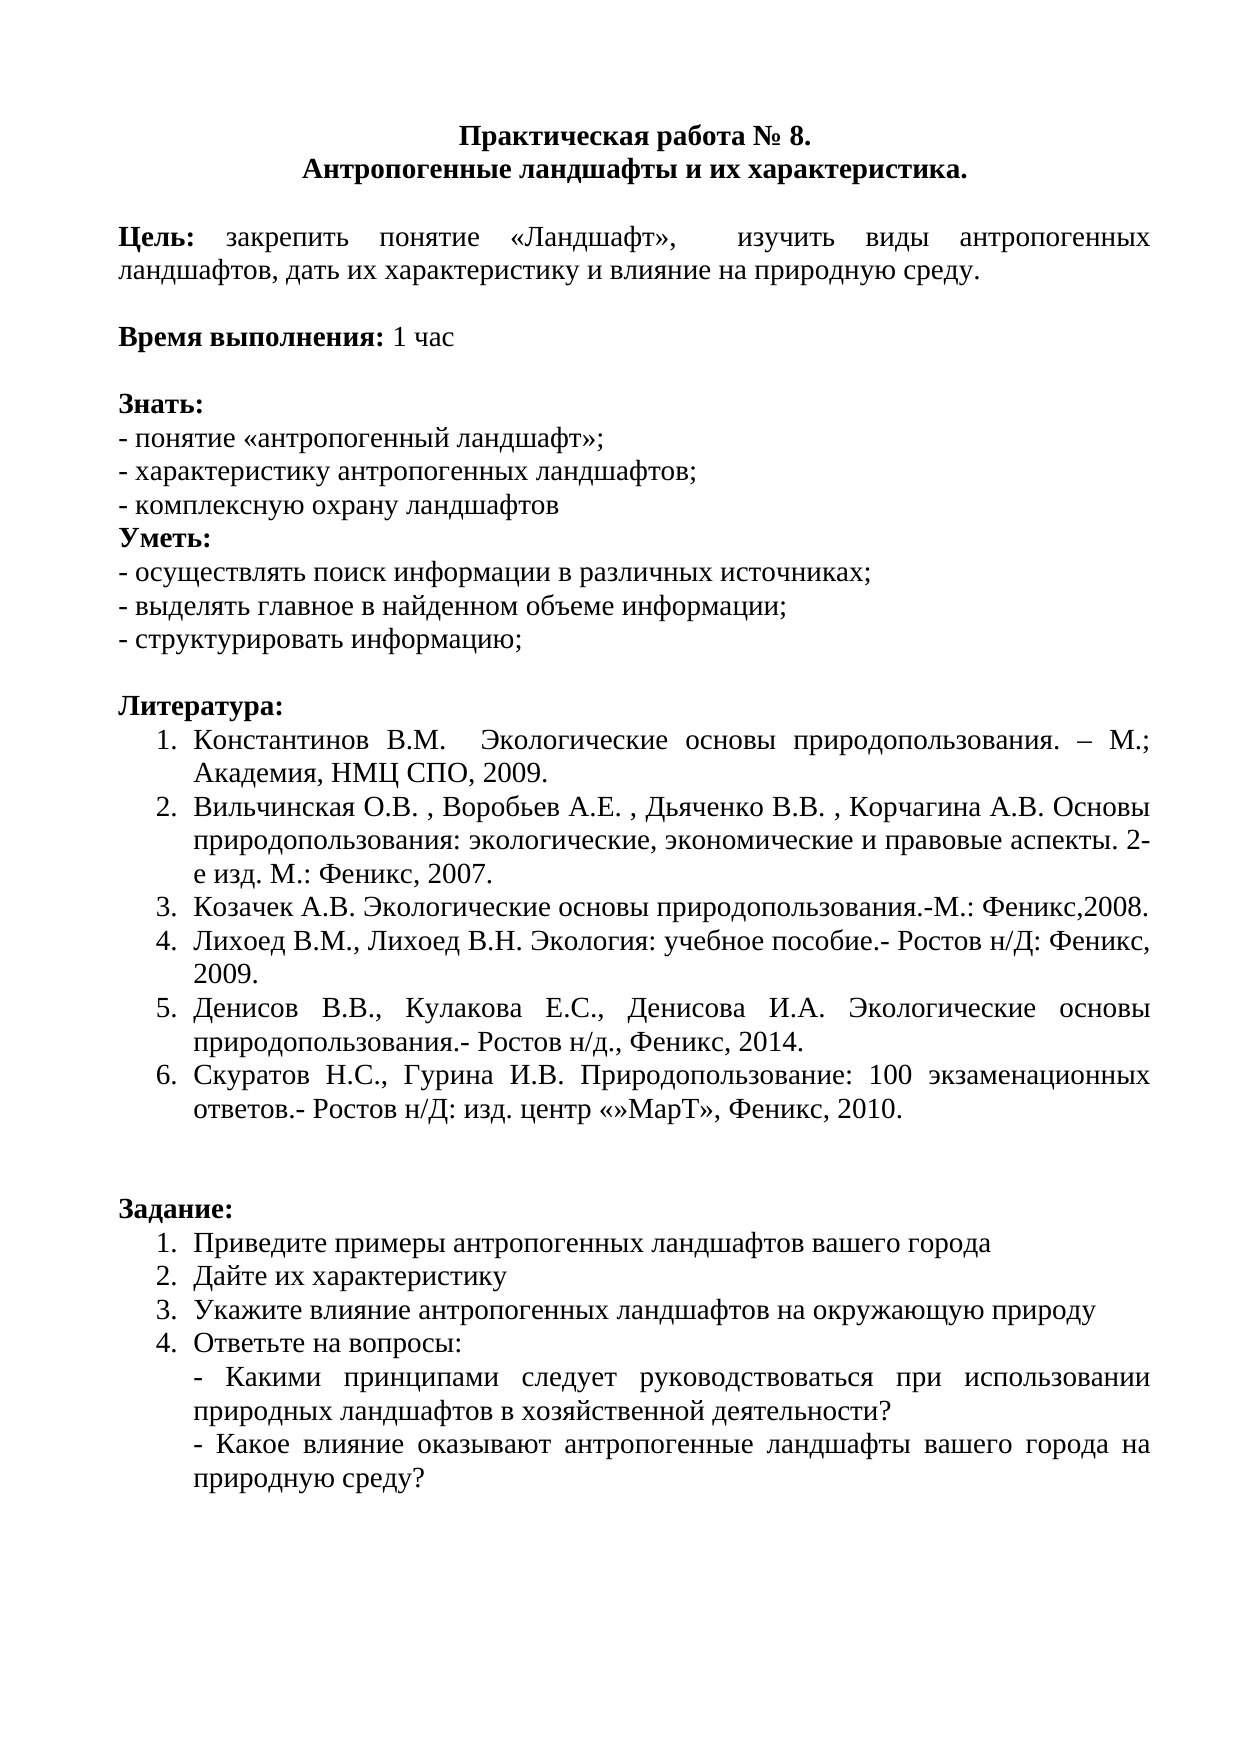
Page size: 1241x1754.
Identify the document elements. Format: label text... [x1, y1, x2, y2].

text - комплексную охрану ландшафтов [118, 487, 1152, 521]
list Укажите влияние антропогенных ландшафтов на окружающую природу [156, 1292, 1152, 1326]
list Скуратов Н.С., Гурина И.В. Природопользование: 100 экзаменационных ответов.- Ростов н/Д: изд. центр «»МарТ», Феникс, 2010. [156, 1057, 1152, 1124]
text - Какое влияние оказывают антропогенные ландшафты вашего города на природную среду? [193, 1426, 1152, 1493]
text Время выполнения: 1 час [118, 319, 1152, 353]
text - осуществлять поиск информации в различных источниках; [118, 554, 1152, 588]
list Лихоед В.М., Лихоед В.Н. Экология: учебное пособие.- Ростов н/Д: Феникс, 2009. [156, 923, 1152, 990]
list Ответьте на вопросы: [156, 1326, 1152, 1359]
text - структурировать информацию; [118, 621, 1152, 655]
text Уметь: [118, 521, 1152, 554]
text - выделять главное в найденном объеме информации; [118, 588, 1152, 621]
text - Какими принципами следует руководствоваться при использовании природных ландшафтов в хозяйственной деятельности? [193, 1359, 1152, 1426]
list Вильчинская О.В. , Воробьев А.Е. , Дьяченко В.В. , Корчагина А.В. Основы природопользования: экологические, экономические и правовые аспекты. 2-е изд. М.: Феникс, 2007. [156, 789, 1152, 889]
text Знать: [118, 386, 1152, 420]
text Цель: закрепить понятие «Ландшафт», изучить виды антропогенных ландшафтов, дать их характеристику и влияние на природную среду. [118, 219, 1152, 286]
list Приведите примеры антропогенных ландшафтов вашего города [156, 1225, 1152, 1258]
list Константинов В.М. Экологические основы природопользования. – М.; Академия, НМЦ СПО, 2009. [156, 722, 1152, 789]
text Практическая работа № 8. [118, 118, 1152, 152]
text Задание: [118, 1191, 1152, 1225]
list Козачек А.В. Экологические основы природопользования.-М.: Феникс,2008. [156, 889, 1152, 923]
list Денисов В.В., Кулакова Е.С., Денисова И.А. Экологические основы природопользования.- Ростов н/д., Феникс, 2014. [156, 990, 1152, 1057]
text - понятие «антропогенный ландшафт»; [118, 420, 1152, 453]
list Дайте их характеристику [156, 1258, 1152, 1292]
text Литература: [118, 688, 1152, 722]
text - характеристику антропогенных ландшафтов; [118, 453, 1152, 487]
text Антропогенные ландшафты и их характеристика. [118, 152, 1152, 185]
